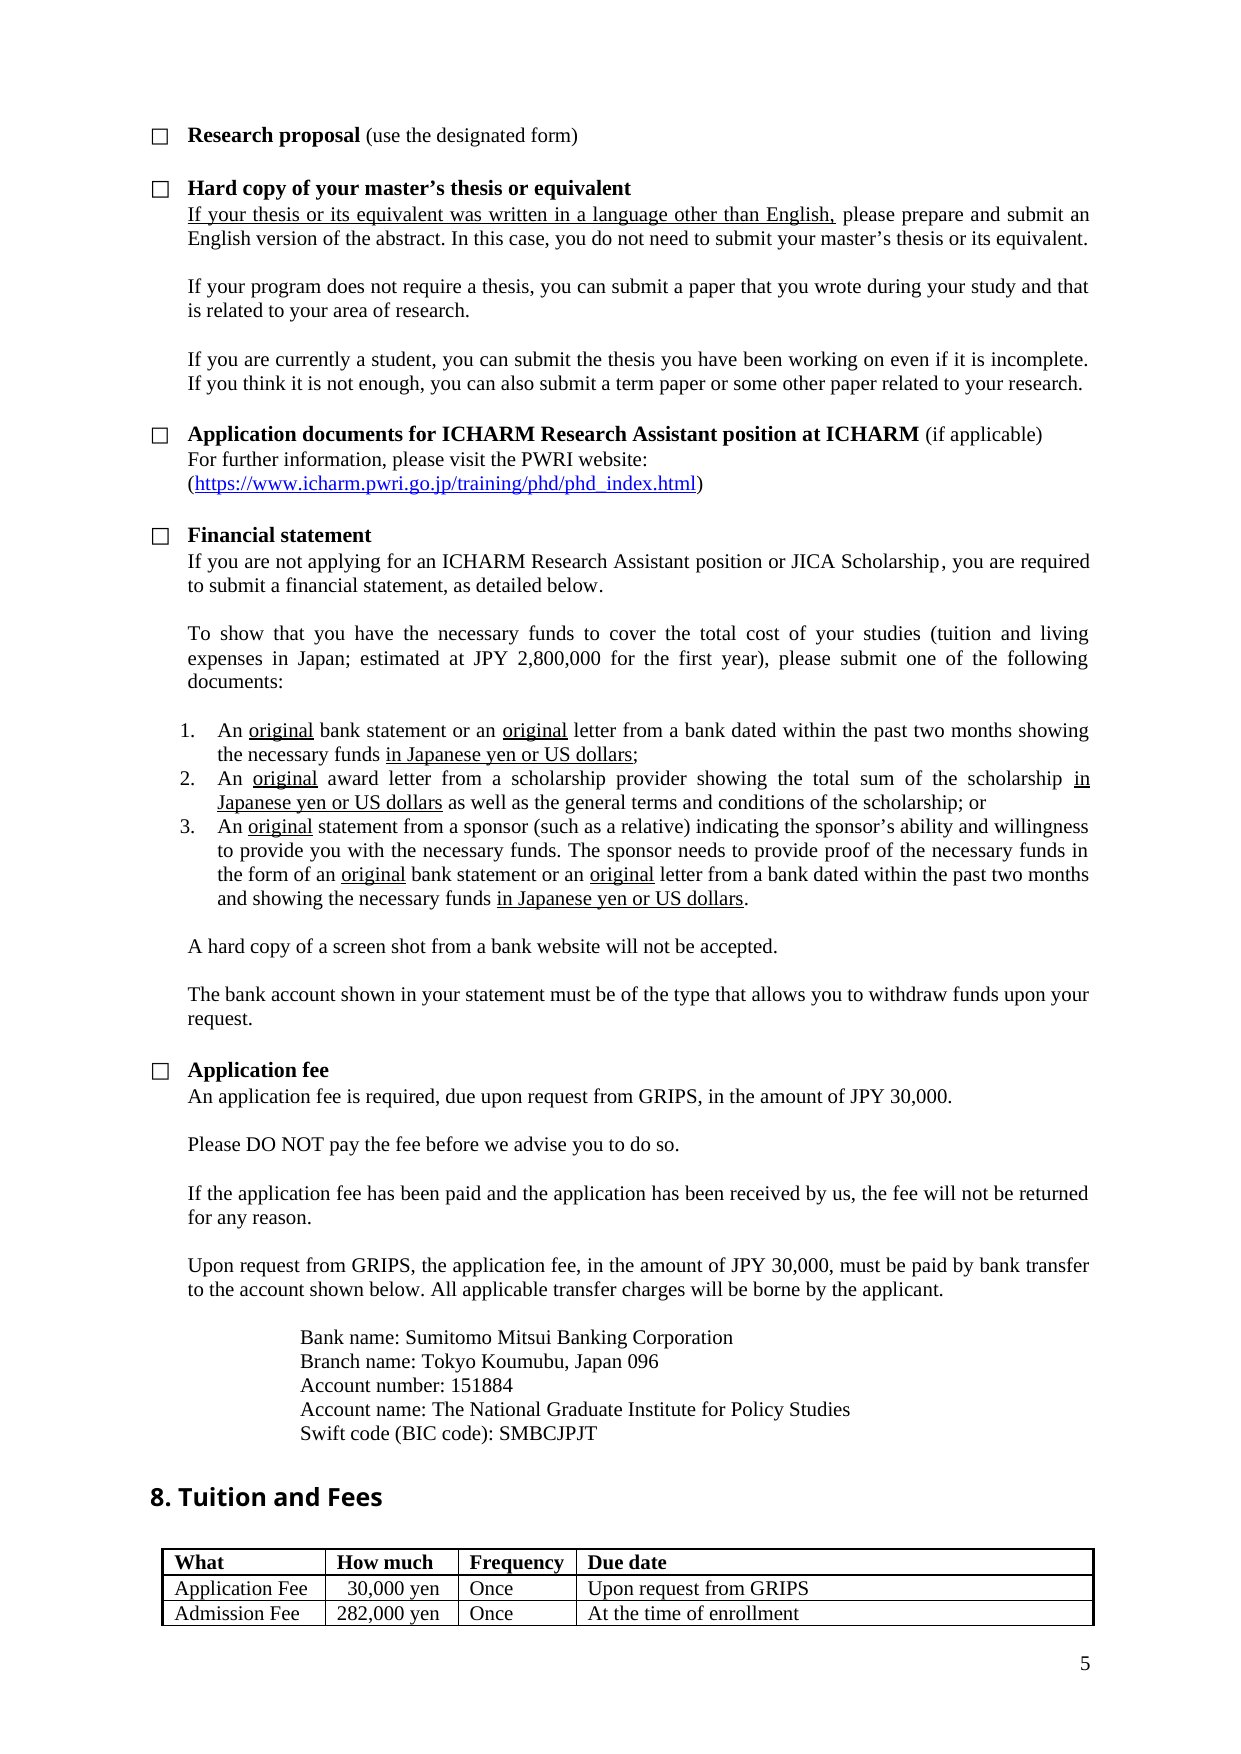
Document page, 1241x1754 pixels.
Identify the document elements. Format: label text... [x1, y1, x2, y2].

text For further information, please visit the PWRI website: [187, 447, 1090, 471]
list An original award letter from a scholarship provider showing the total sum of the scholarship in Japanese yen or US dollars as well as the general terms and conditions of the scholarship; or [179, 766, 1090, 814]
list Application documents for ICHARM Research Assistant position at ICHARM (if applicable) [150, 419, 1090, 447]
list If your thesis or its equivalent was written in a language other than English, please prepare and submit an English version of the abstract. In this case, you do not need to submit your master’s thesis or its equivalent. [187, 202, 1090, 250]
list Hard copy of your master’s thesis or equivalent [150, 172, 1090, 202]
list An original statement from a sponsor (such as a relative) indicating the sponsor’s ability and willingness to provide you with the necessary funds. The sponsor needs to provide proof of the necessary funds in the form of an original bank statement or an original letter from a bank dated within the past two months and showing the necessary funds in Japanese yen or US dollars. [179, 814, 1090, 910]
list Financial statement [150, 519, 1090, 549]
table_cell 282,000 yen [326, 1601, 458, 1625]
text An application fee is required, due upon request from GRIPS, in the amount of JPY 30,000. [187, 1084, 1090, 1108]
table_cell Upon request from GRIPS [577, 1576, 1092, 1600]
text Account number: 151884 [300, 1373, 1090, 1397]
list To show that you have the necessary funds to cover the total cost of your studies (tuition and living expenses in Japan; estimated at JPY 2,800,000 for the first year), please submit one of the following documents: [187, 621, 1090, 693]
table_cell 30,000 yen [326, 1576, 458, 1600]
table_cell Admission Fee [164, 1601, 325, 1625]
text Account name: The National Graduate Institute for Policy Studies [300, 1397, 1090, 1421]
list If you are currently a student, you can submit the thesis you have been working on even if it is incomplete. If you think it is not enough, you can also submit a term paper or some other paper related to your research. [187, 347, 1090, 395]
table_cell Application Fee [164, 1576, 325, 1600]
table_header Frequency [459, 1550, 576, 1574]
table_header What [164, 1550, 325, 1574]
table_cell Once [459, 1576, 576, 1600]
list An original bank statement or an original letter from a bank dated within the past two months showing the necessary funds in Japanese yen or US dollars; [179, 718, 1090, 766]
table_header Due date [577, 1550, 1092, 1574]
list Research proposal (use the designated form) [150, 120, 1090, 148]
list If your program does not require a thesis, you can submit a paper that you wrote during your study and that is related to your area of research. [187, 274, 1090, 322]
table_cell At the time of enrollment [577, 1601, 1092, 1625]
text Upon request from GRIPS, the application fee, in the amount of JPY 30,000, must be paid by bank transfer to the account shown below. All applicable transfer charges will be borne by the applicant. [187, 1253, 1090, 1301]
list Application fee [150, 1054, 1090, 1084]
text (https://www.icharm.pwri.go.jp/training/phd/phd_index.html) [187, 471, 1090, 495]
text Branch name: Tokyo Koumubu, Japan 096 [300, 1349, 1090, 1373]
text Bank name: Sumitomo Mitsui Banking Corporation [225, 1325, 1090, 1349]
list A hard copy of a screen shot from a bank website will not be accepted. [187, 934, 1090, 958]
subtitle 8. Tuition and Fees [150, 1480, 1090, 1514]
text Swift code (BIC code): SMBCJPJT [300, 1421, 1090, 1445]
table_header How much [326, 1550, 458, 1574]
text Please DO NOT pay the fee before we advise you to do so. [187, 1132, 1090, 1156]
list If you are not applying for an ICHARM Research Assistant position or JICA Scholarship, you are required to submit a financial statement, as detailed below. [187, 549, 1090, 597]
table_cell Once [459, 1601, 576, 1625]
text If the application fee has been paid and the application has been received by us, the fee will not be returned for any reason. [187, 1181, 1090, 1229]
list The bank account shown in your statement must be of the type that allows you to withdraw funds upon your request. [187, 982, 1090, 1030]
